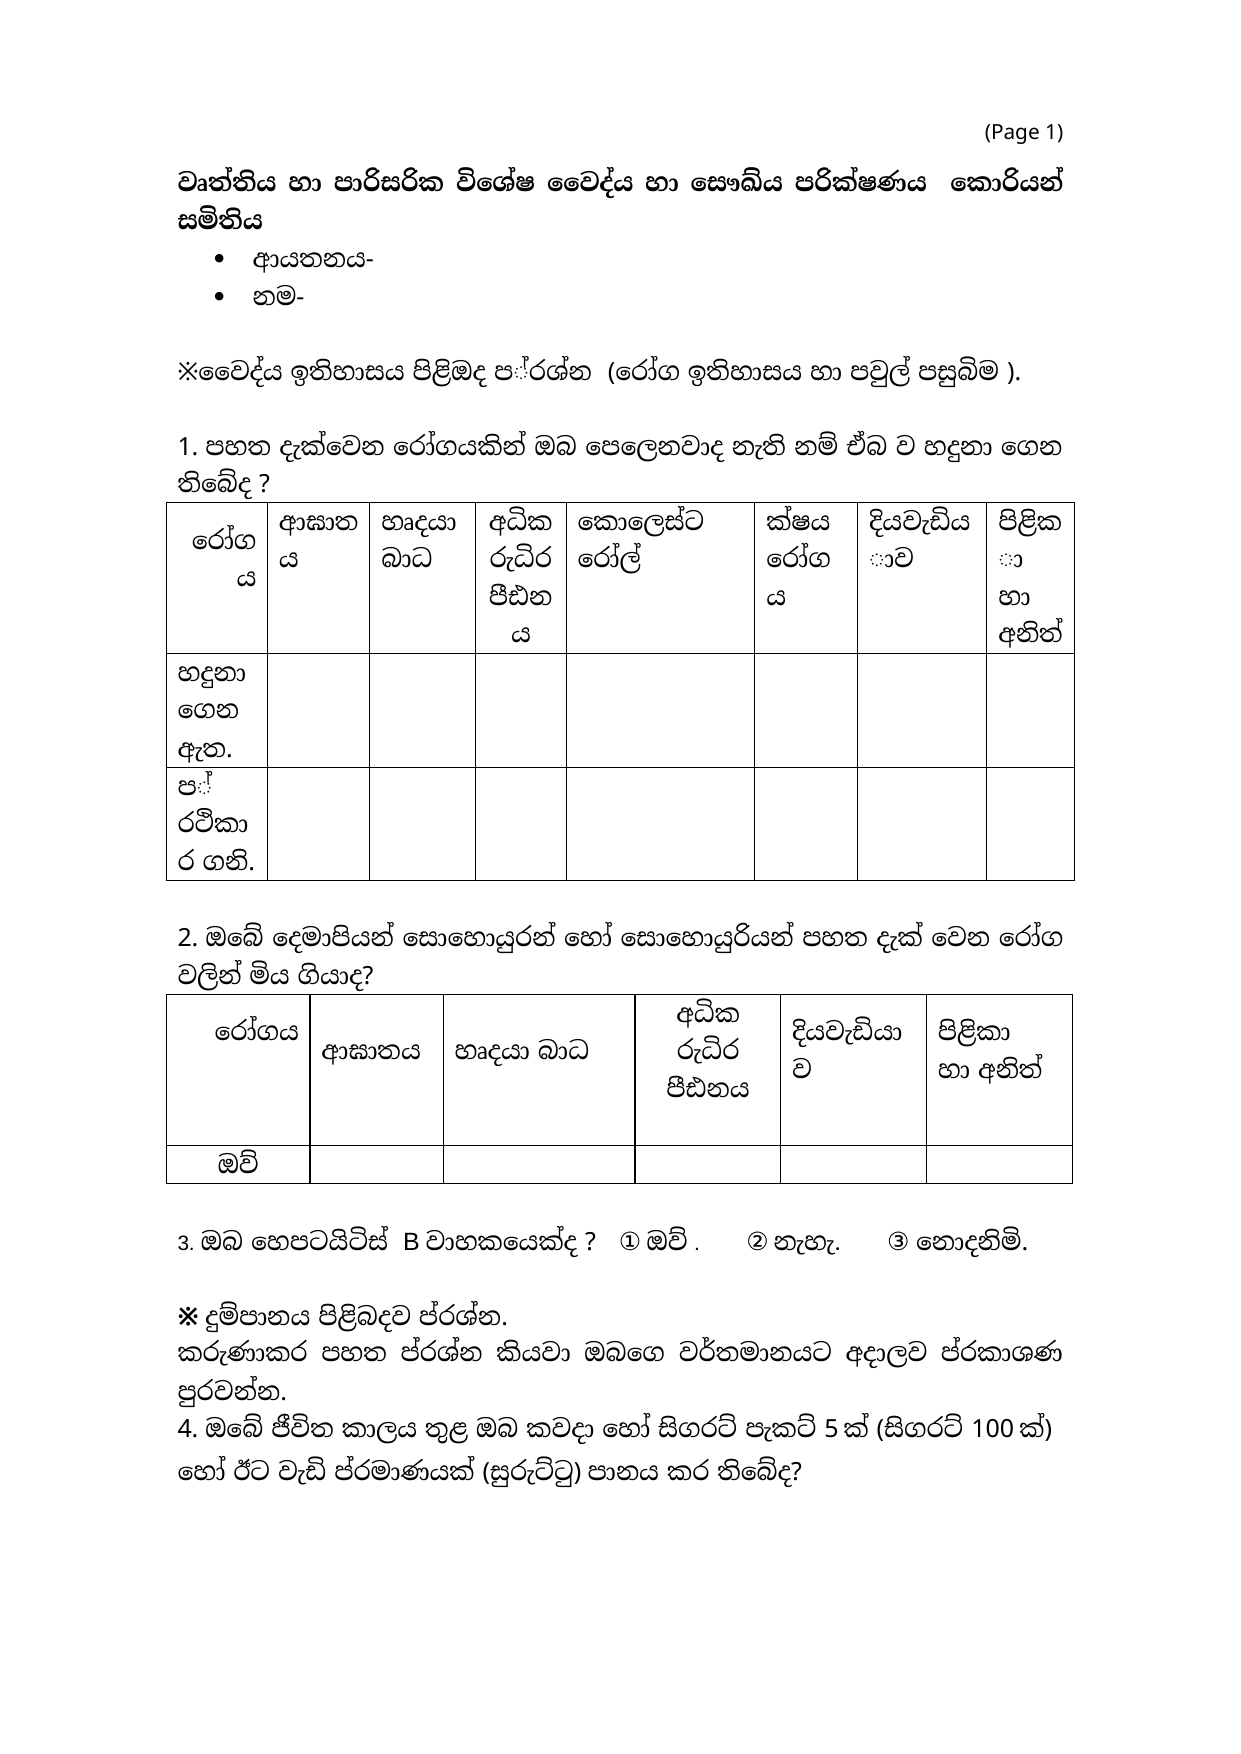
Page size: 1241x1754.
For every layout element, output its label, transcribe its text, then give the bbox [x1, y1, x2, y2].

table_header හෘදයා බාධ [370, 503, 475, 653]
table_header හෘදයා බාධ [444, 995, 634, 1145]
table_cell [311, 1146, 443, 1183]
table_header කොලෙස්ටරෝල් [567, 503, 754, 653]
table_cell [268, 768, 369, 880]
table_cell හදුනා ගෙන ඇත. [167, 654, 267, 767]
table_header රෝගය [167, 503, 267, 653]
table_cell [567, 768, 754, 880]
table_cell [755, 654, 857, 767]
table_cell [987, 654, 1074, 767]
text 3. ඔබ හෙපටයිටිස් B වාහකයෙක්ද ? ①ඔව් . ②නැහැ. ③ නොදනිමි. [177, 1222, 1063, 1259]
table_header අධික රුධිර පීඪනය [636, 995, 780, 1145]
table_cell [268, 654, 369, 767]
table_cell [444, 1146, 634, 1183]
table_cell [755, 768, 857, 880]
table_header දියවැඩියාව [858, 503, 986, 653]
table_header අධික රුධිර පීඪනය [476, 503, 566, 653]
text 1. පහත දැක්වෙන රෝගයකින් ඔබ පෙලෙනවාද නැති නම් ඒබ ව හදුනා ගෙන තිබේද ? [177, 427, 1063, 502]
text 2. ඔබේ දෙමාපියන් සොහොයුරන් හෝ සොහොයුරියන් පහත දැක් වෙන රෝග වලින් මිය ගියාද? [177, 919, 1063, 994]
text කරුණාකර පහත ප්‍රශ්න කියවා ඔබගෙ වර්තමානයට අදාලව ප්‍රකාශණ පුරවන්න. [177, 1334, 1063, 1409]
table_header දියවැඩියාව [781, 995, 926, 1145]
table_cell [567, 654, 754, 767]
table_cell [858, 768, 986, 880]
table_cell [636, 1146, 780, 1183]
table_cell [987, 768, 1074, 880]
table_cell [781, 1146, 926, 1183]
list නම- [215, 277, 1063, 314]
table_cell [370, 768, 475, 880]
table_header පිළිකා හා අනිත් [927, 995, 1072, 1145]
text ※ දුම්පානය පිළිබදව ප්‍රශ්න. [177, 1297, 1063, 1334]
table_cell ප‍්‍රථිකාර ගනි. [167, 768, 267, 880]
list ආයතනය- [215, 239, 1063, 277]
table_header ආඝාතය [311, 995, 443, 1145]
table_cell ඔව් [167, 1146, 309, 1183]
table_header ආඝාතය [268, 503, 369, 653]
table_cell [927, 1146, 1072, 1183]
text 4. ඔබේ ජීවිත කාලය තුළ ඔබ කවදා හෝ සිගරට් පැකට් 5ක් (සිගරට් 100ක්) හෝ ඊට වැඩි ප්‍රමාණයක් (සුරුට්ටු) පානය කර තිබේද? [177, 1409, 1063, 1490]
table_cell [476, 768, 566, 880]
text ※වෛද්‍ය ඉතිහාසය පිළිඔද ප‍්‍රශ්න (රෝග ඉතිහාසය හා පවුල් පසුබිම ). [177, 352, 1063, 389]
table_header ක්ෂය රෝගය [755, 503, 857, 653]
table_cell [476, 654, 566, 767]
table_header පිළිකා හා අනිත් [987, 503, 1074, 653]
table_cell [370, 654, 475, 767]
text වෘත්තිය හා පාරිසරික විශේෂ වෛද්‍ය හා සෞඛ්‍ය පරික්ෂණය කොරියන් සමිතිය [177, 164, 1063, 239]
table_header රෝගය [167, 995, 309, 1145]
table_cell [858, 654, 986, 767]
